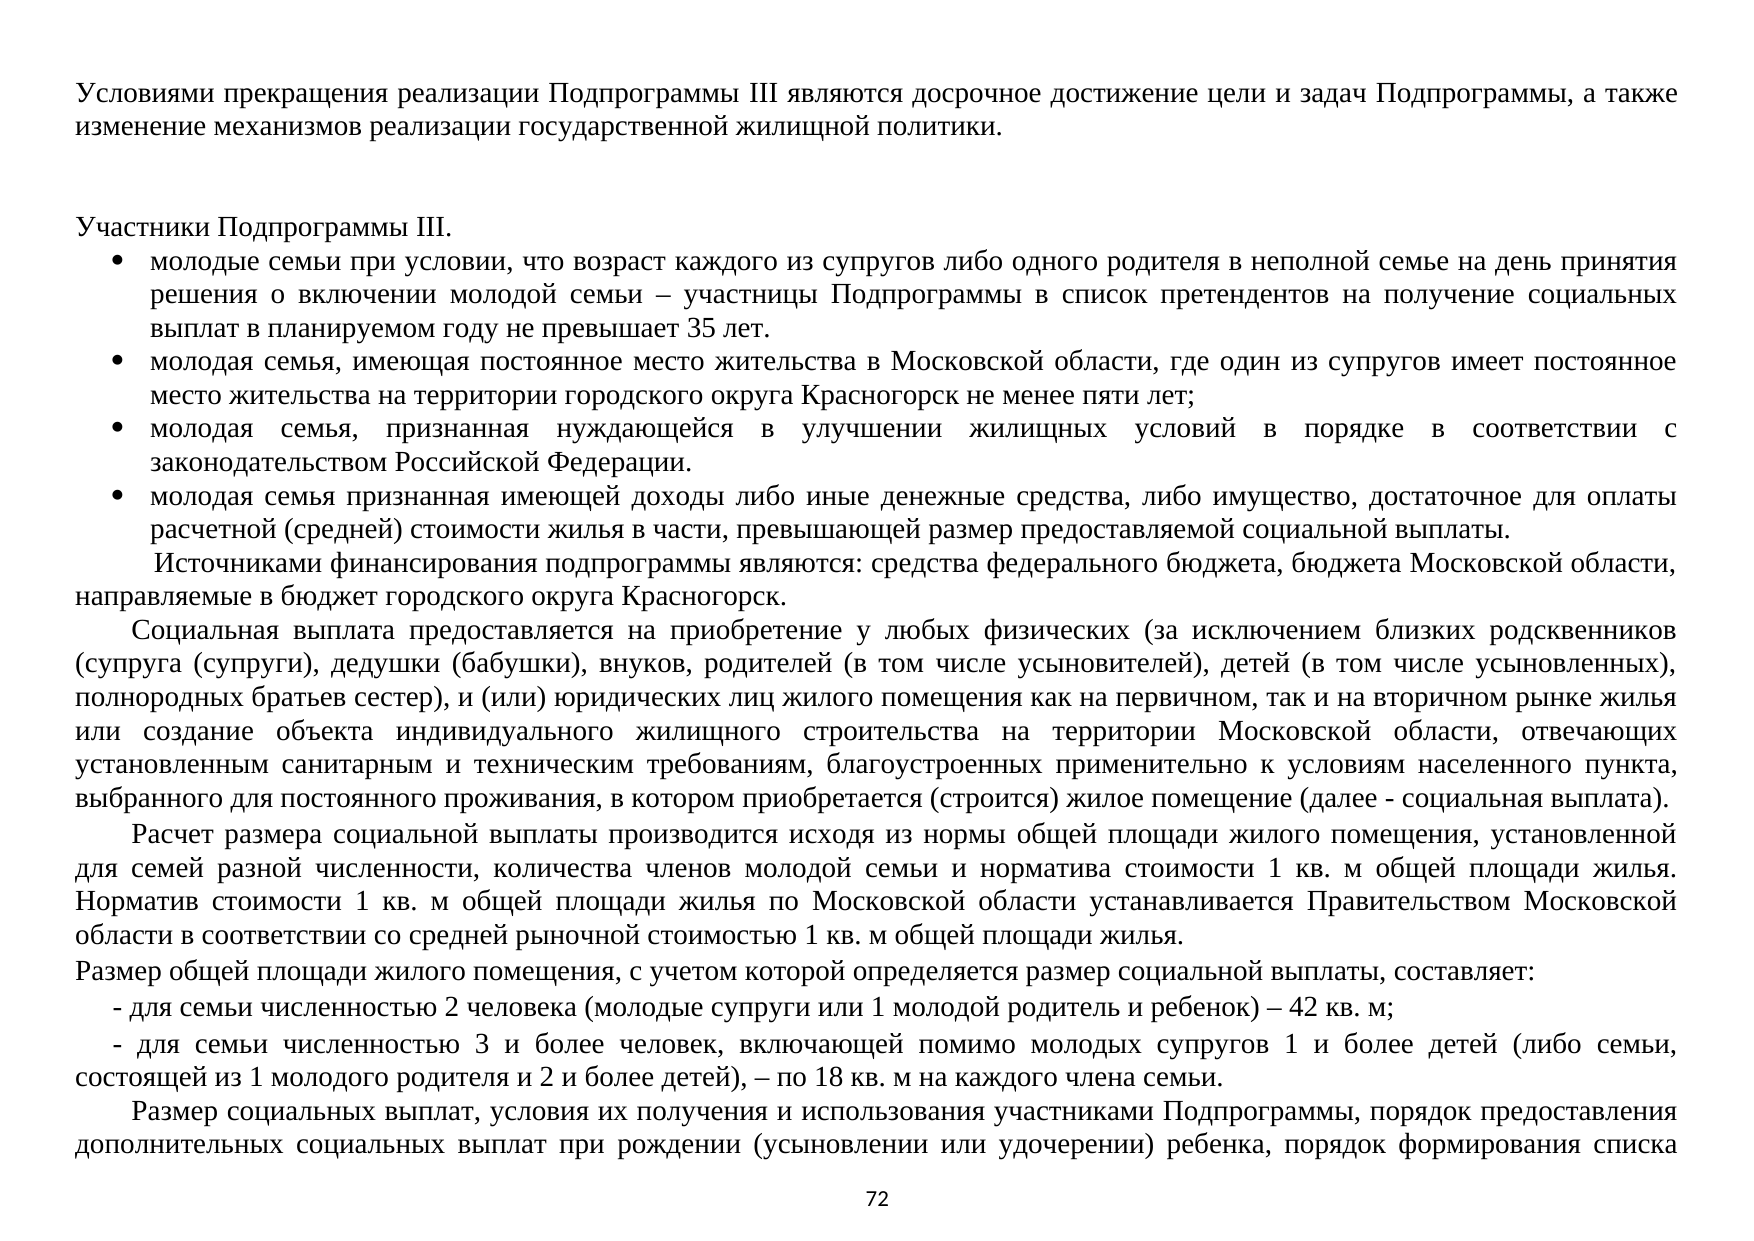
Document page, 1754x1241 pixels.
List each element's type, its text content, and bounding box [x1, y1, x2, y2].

text - для семьи численностью 2 человека (молодые супруги или 1 молодой родитель и ребенок) – ; [75, 989, 1679, 1023]
text - для семьи численностью 3 и более человек, включающей помимо молодых супругов 1 и более детей (либо семьи, состоящей из 1 молодого родителя и 2 и более детей), – по на каждого члена семьи. [75, 1026, 1679, 1093]
text Расчет размера социальной выплаты производится исходя из нормы общей площади жилого помещения, установленной для семей разной численности, количества членов молодой семьи и норматива стоимости общей площади жилья. Норматив стоимости общей площади жилья по Московской области устанавливается Правительством Московской области в соответствии со средней рыночной стоимостью общей площади жилья. [75, 816, 1679, 950]
text Источниками финансирования подпрограммы являются: средства федерального бюджета, бюджета Московской области, направляемые в бюджет городского округа Красногорск. [75, 545, 1679, 612]
text Условиями прекращения реализации Подпрограммы III являются досрочное достижение цели и задач Подпрограммы, а также изменение механизмов реализации государственной жилищной политики. [75, 75, 1679, 142]
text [75, 1093, 1679, 1160]
list молодая семья, имеющая постоянное место жительства в Московской области, где один из супругов имеет постоянное место жительства на территории городского округа Красногорск не менее пяти лет; [112, 343, 1679, 411]
text Социальная выплата предоставляется на приобретение у любых физических (за исключением близких родсквенников (супруга (супруги), дедушки (бабушки), внуков, родителей (в том числе усыновителей), детей (в том числе усыновленных), полнородных братьев сестер), и (или) юридических лиц жилого помещения как на первичном, так и на вторичном рынке жилья или создание объекта индивидуального жилищного строительства на территории Московской области, отвечающих установленным санитарным и техническим требованиям, благоустроенных применительно к условиям населенного пункта, выбранного для постоянного проживания, в котором приобретается (строится) жилое помещение (далее - социальная выплата). [75, 612, 1679, 813]
list молодые семьи при условии, что возраст каждого из супругов либо одного родителя в неполной семье на день принятия решения о включении молодой семьи – участницы Подпрограммы в список претендентов на получение социальных выплат в планируемом году не превышает 35 лет. [112, 243, 1679, 343]
list молодая семья, признанная нуждающейся в улучшении жилищных условий в порядке в соответствии с законодательством Российской Федерации. [112, 411, 1679, 478]
text Размер общей площади жилого помещения, с учетом которой определяется размер социальной выплаты, составляет: [75, 953, 1679, 987]
list молодая семья признанная имеющей доходы либо иные денежные средства, либо имущество, достаточное для оплаты расчетной (средней) стоимости жилья в части, превышающей размер предоставляемой социальной выплаты. [112, 478, 1679, 545]
text Участники Подпрограммы III. [75, 209, 1679, 243]
